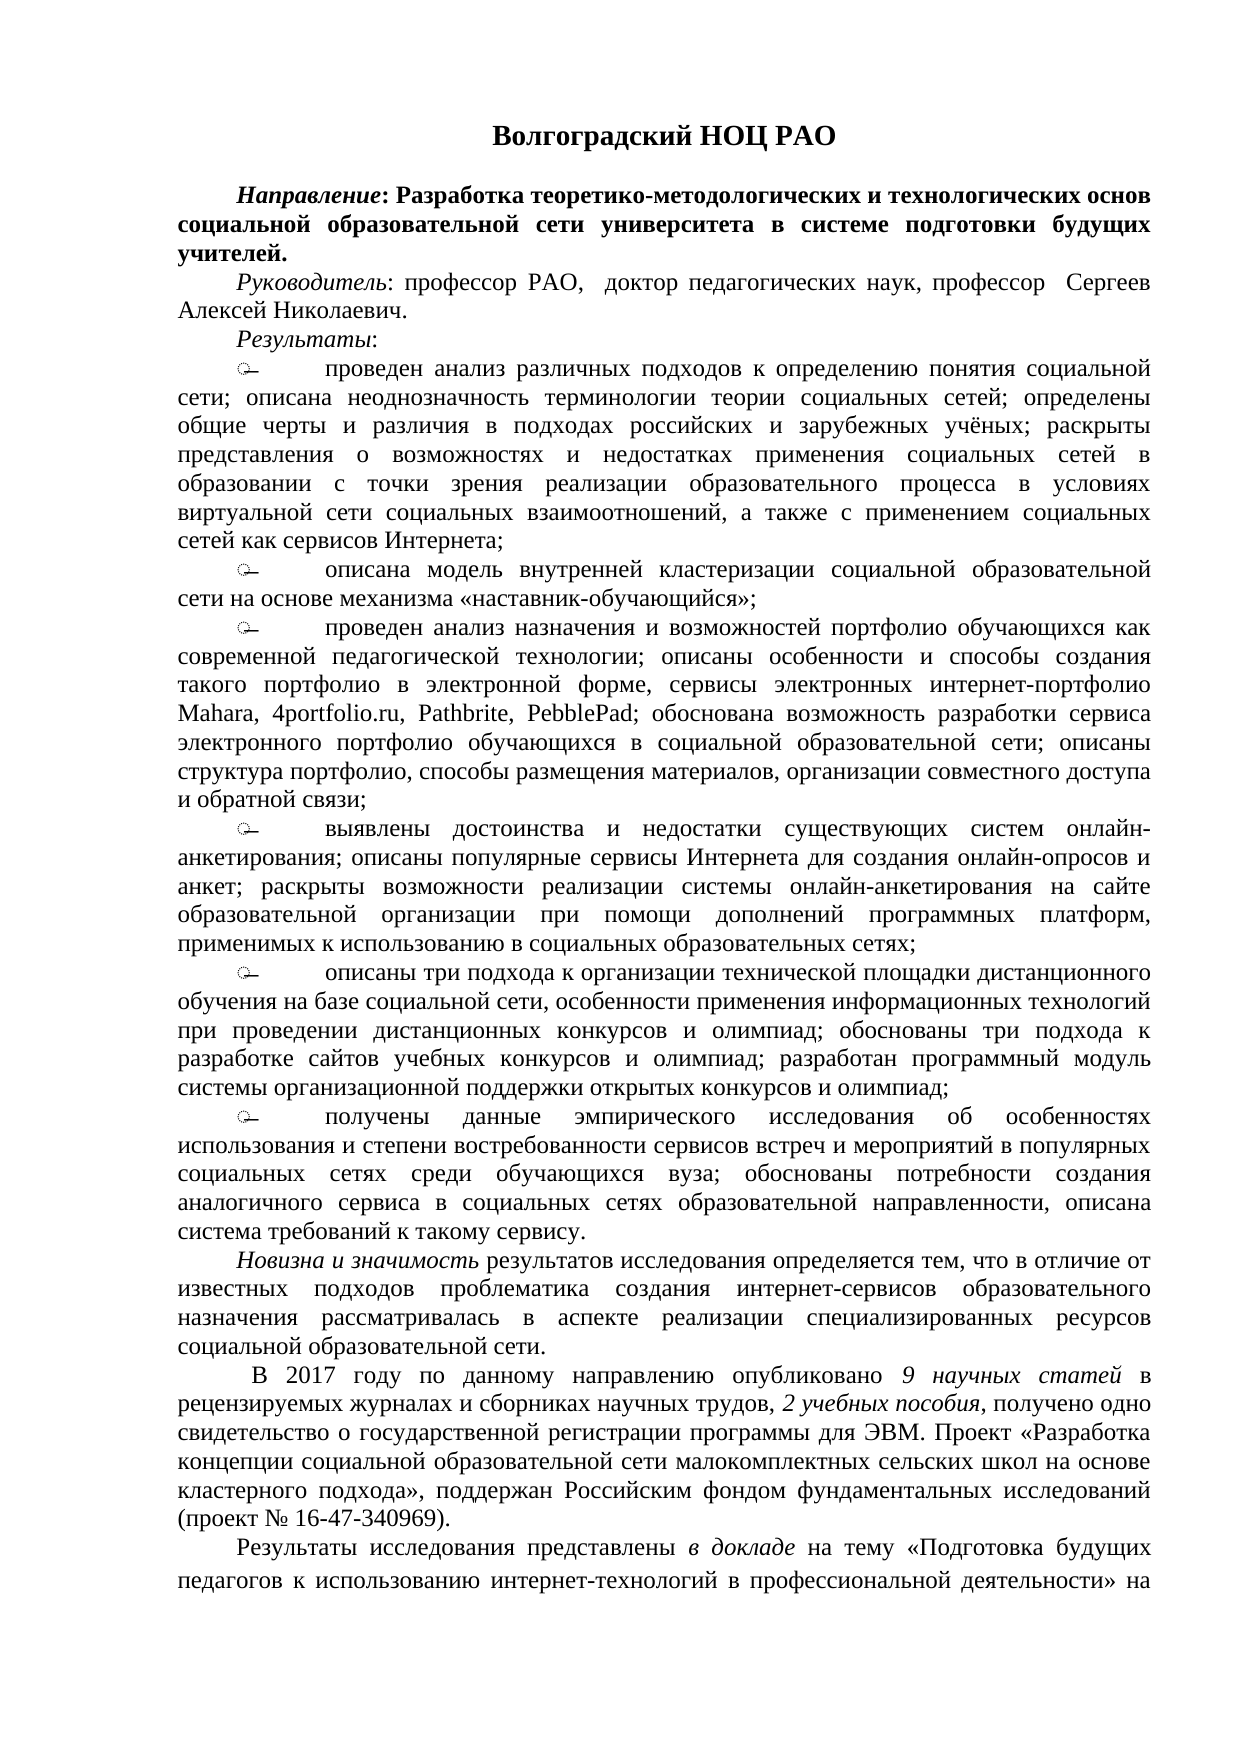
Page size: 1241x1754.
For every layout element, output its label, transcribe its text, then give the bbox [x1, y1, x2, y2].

text В 2017 году по данному направлению опубликовано 9 научных статей в рецензируемых журналах и сборниках научных трудов, 2 учебных пособия, получено одно свидетельство о государственной регистрации программы для ЭВМ. Проект «Разработка концепции социальной образовательной сети малокомплектных сельских школ на основе кластерного подхода», поддержан Российским фондом фундаментальных исследований (проект № 16-47-340969). [177, 1360, 1152, 1532]
text Направление: Разработка теоретико-методологических и технологических основ социальной образовательной сети университета в системе подготовки будущих учителей. [177, 180, 1152, 267]
list описаны три подхода к организации технической площадки дистанционного обучения на базе социальной сети, особенности применения информационных технологий при проведении дистанционных конкурсов и олимпиад; обоснованы три подхода к разработке сайтов учебных конкурсов и олимпиад; разработан программный модуль системы организационной поддержки открытых конкурсов и олимпиад; [177, 957, 1152, 1101]
text Новизна и значимость результатов исследования определяется тем, что в отличие от известных подходов проблематика создания интернет-сервисов образовательного назначения рассматривалась в аспекте реализации специализированных ресурсов социальной образовательной сети. [177, 1245, 1152, 1360]
text Результаты: [177, 324, 1152, 353]
text Руководитель: профессор РАО, доктор педагогических наук, профессор Сергеев Алексей Николаевич. [177, 267, 1152, 324]
list проведен анализ назначения и возможностей портфолио обучающихся как современной педагогической технологии; описаны особенности и способы создания такого портфолио в электронной форме, сервисы электронных интернет-портфолио Mahara, 4portfolio.ru, Pathbrite, PebblePad; обоснована возможность разработки сервиса электронного портфолио обучающихся в социальной образовательной сети; описаны структура портфолио, способы размещения материалов, организации совместного доступа и обратной связи; [177, 612, 1152, 813]
list проведен анализ различных подходов к определению понятия социальной сети; описана неоднозначность терминологии теории социальных сетей; определены общие черты и различия в подходах российских и зарубежных учёных; раскрыты представления о возможностях и недостатках применения социальных сетей в образовании с точки зрения реализации образовательного процесса в условиях виртуальной сети социальных взаимоотношений, а также с применением социальных сетей как сервисов Интернета; [177, 353, 1152, 554]
list выявлены достоинства и недостатки существующих систем онлайн-анкетирования; описаны популярные сервисы Интернета для создания онлайн-опросов и анкет; раскрыты возможности реализации системы онлайн-анкетирования на сайте образовательной организации при помощи дополнений программных платформ, применимых к использованию в социальных образовательных сетях; [177, 813, 1152, 957]
list описана модель внутренней кластеризации социальной образовательной сети на основе механизма «наставник-обучающийся»; [177, 554, 1152, 612]
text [177, 1532, 1152, 1594]
text Волгоградский НОЦ РАО [177, 118, 1152, 152]
list получены данные эмпирического исследования об особенностях использования и степени востребованности сервисов встреч и мероприятий в популярных социальных сетях среди обучающихся вуза; обоснованы потребности создания аналогичного сервиса в социальных сетях образовательной направленности, описана система требований к такому сервису. [177, 1101, 1152, 1245]
